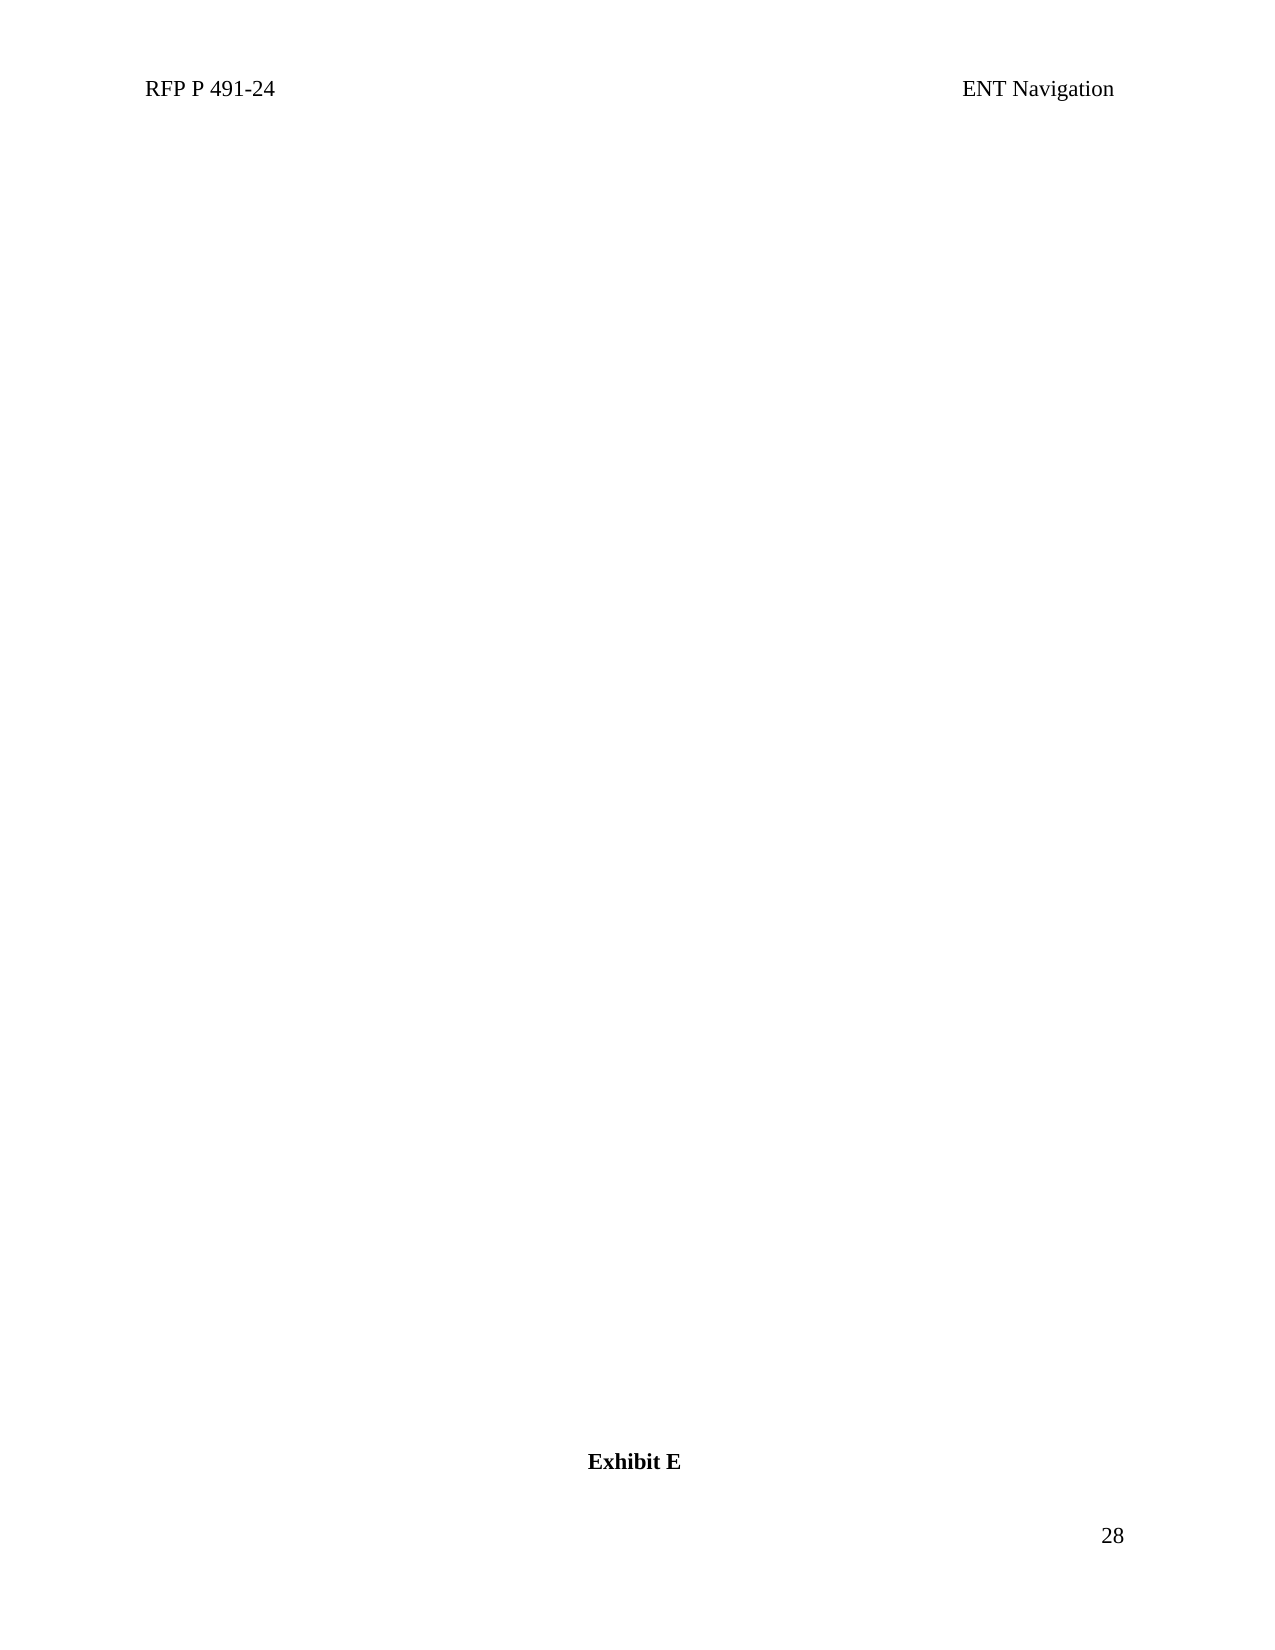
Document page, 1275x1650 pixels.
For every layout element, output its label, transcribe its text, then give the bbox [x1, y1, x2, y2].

text Exhibit E [145, 1448, 1124, 1474]
